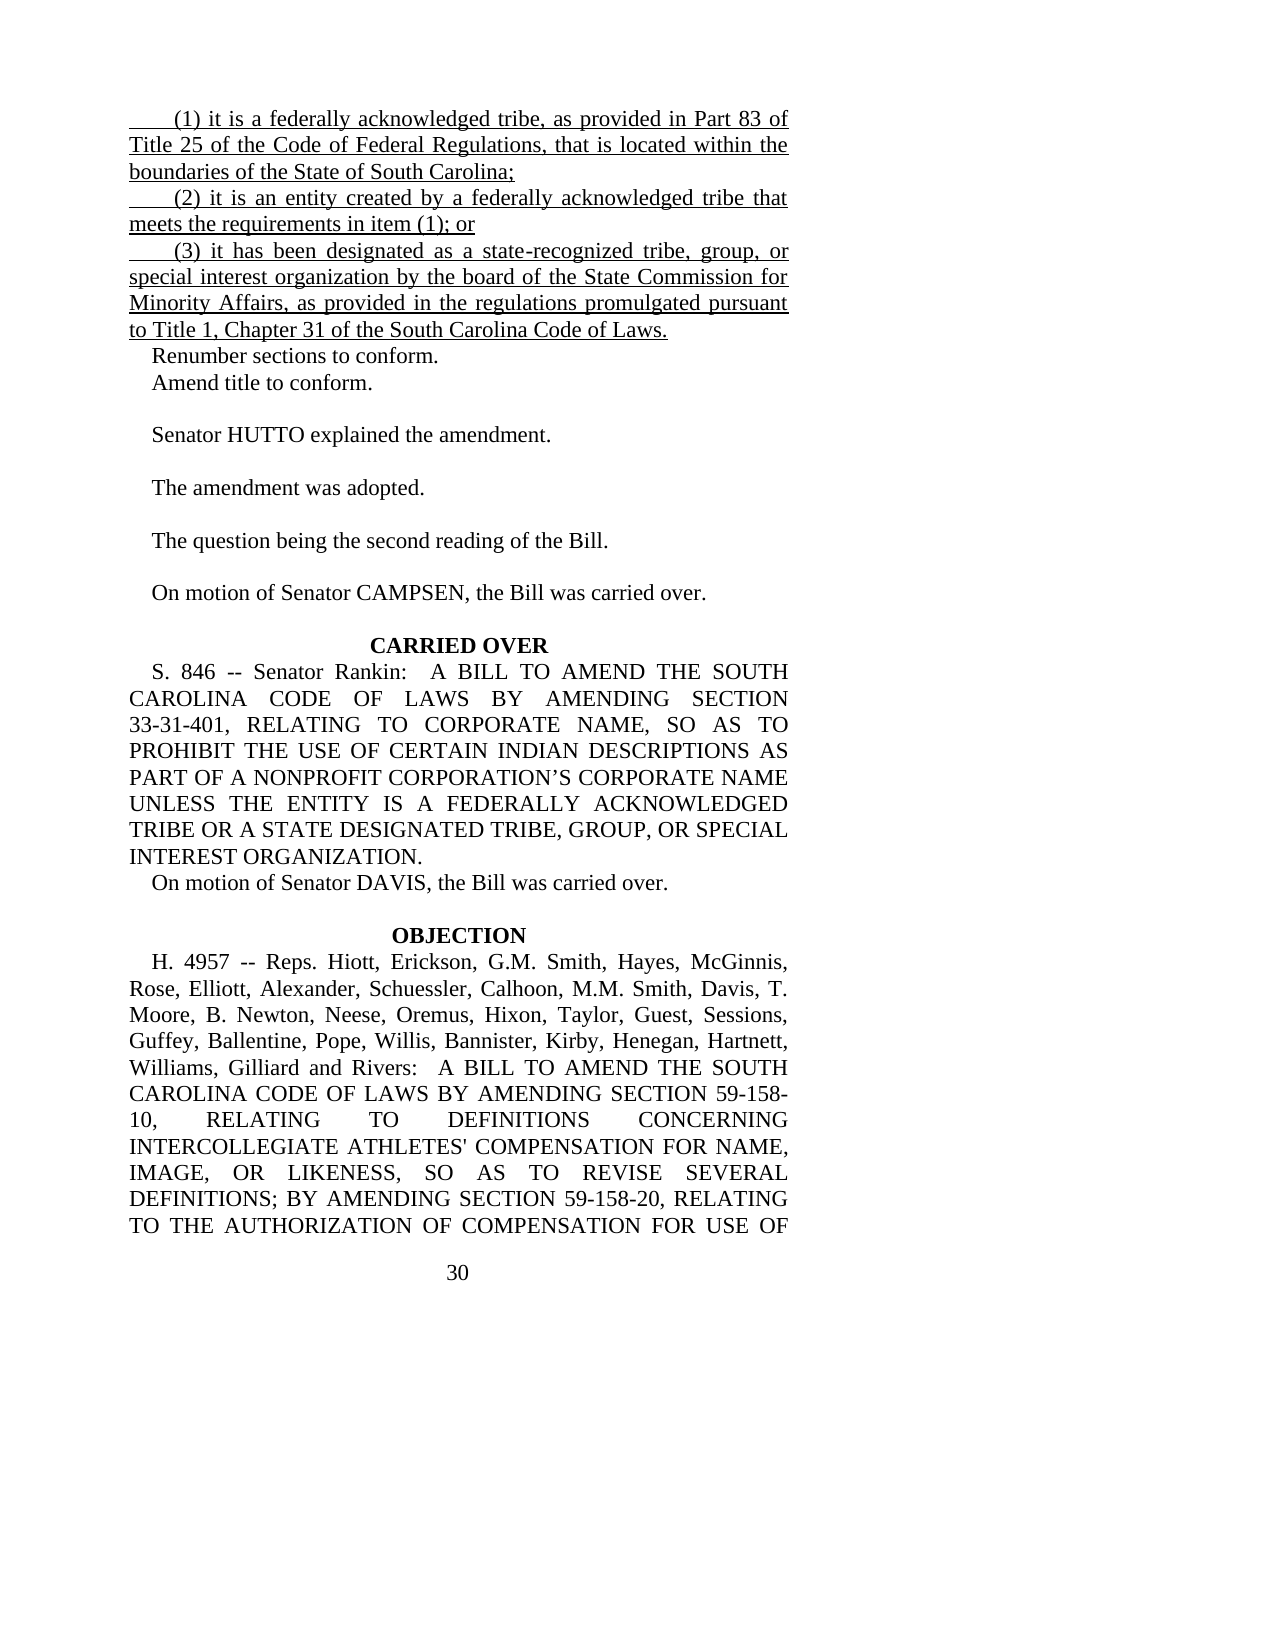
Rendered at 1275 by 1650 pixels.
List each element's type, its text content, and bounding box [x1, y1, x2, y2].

text CARRIED OVER [129, 632, 789, 658]
text Renumber sections to conform. [129, 342, 789, 368]
title The amendment was adopted. [129, 474, 789, 500]
title Senator HUTTO explained the amendment. [129, 421, 789, 448]
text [129, 948, 789, 1238]
text On motion of Senator CAMPSEN, the Bill was carried over. [129, 579, 789, 606]
text S. 846 -- Senator Rankin: A BILL TO AMEND THE SOUTH CAROLINA CODE OF LAWS BY AMENDING SECTION 33‑31‑401, RELATING TO CORPORATE NAME, SO AS TO PROHIBIT THE USE OF CERTAIN INDIAN DESCRIPTIONS AS PART OF A NONPROFIT CORPORATION’S CORPORATE NAME UNLESS THE ENTITY IS A FEDERALLY ACKNOWLEDGED TRIBE OR A STATE DESIGNATED TRIBE, GROUP, OR SPECIAL INTEREST ORGANIZATION. [129, 658, 789, 869]
text The question being the second reading of the Bill. [129, 527, 789, 553]
text OBJECTION [129, 922, 789, 948]
text On motion of Senator DAVIS, the Bill was carried over. [129, 869, 789, 896]
title Amend title to conform. [129, 368, 789, 395]
